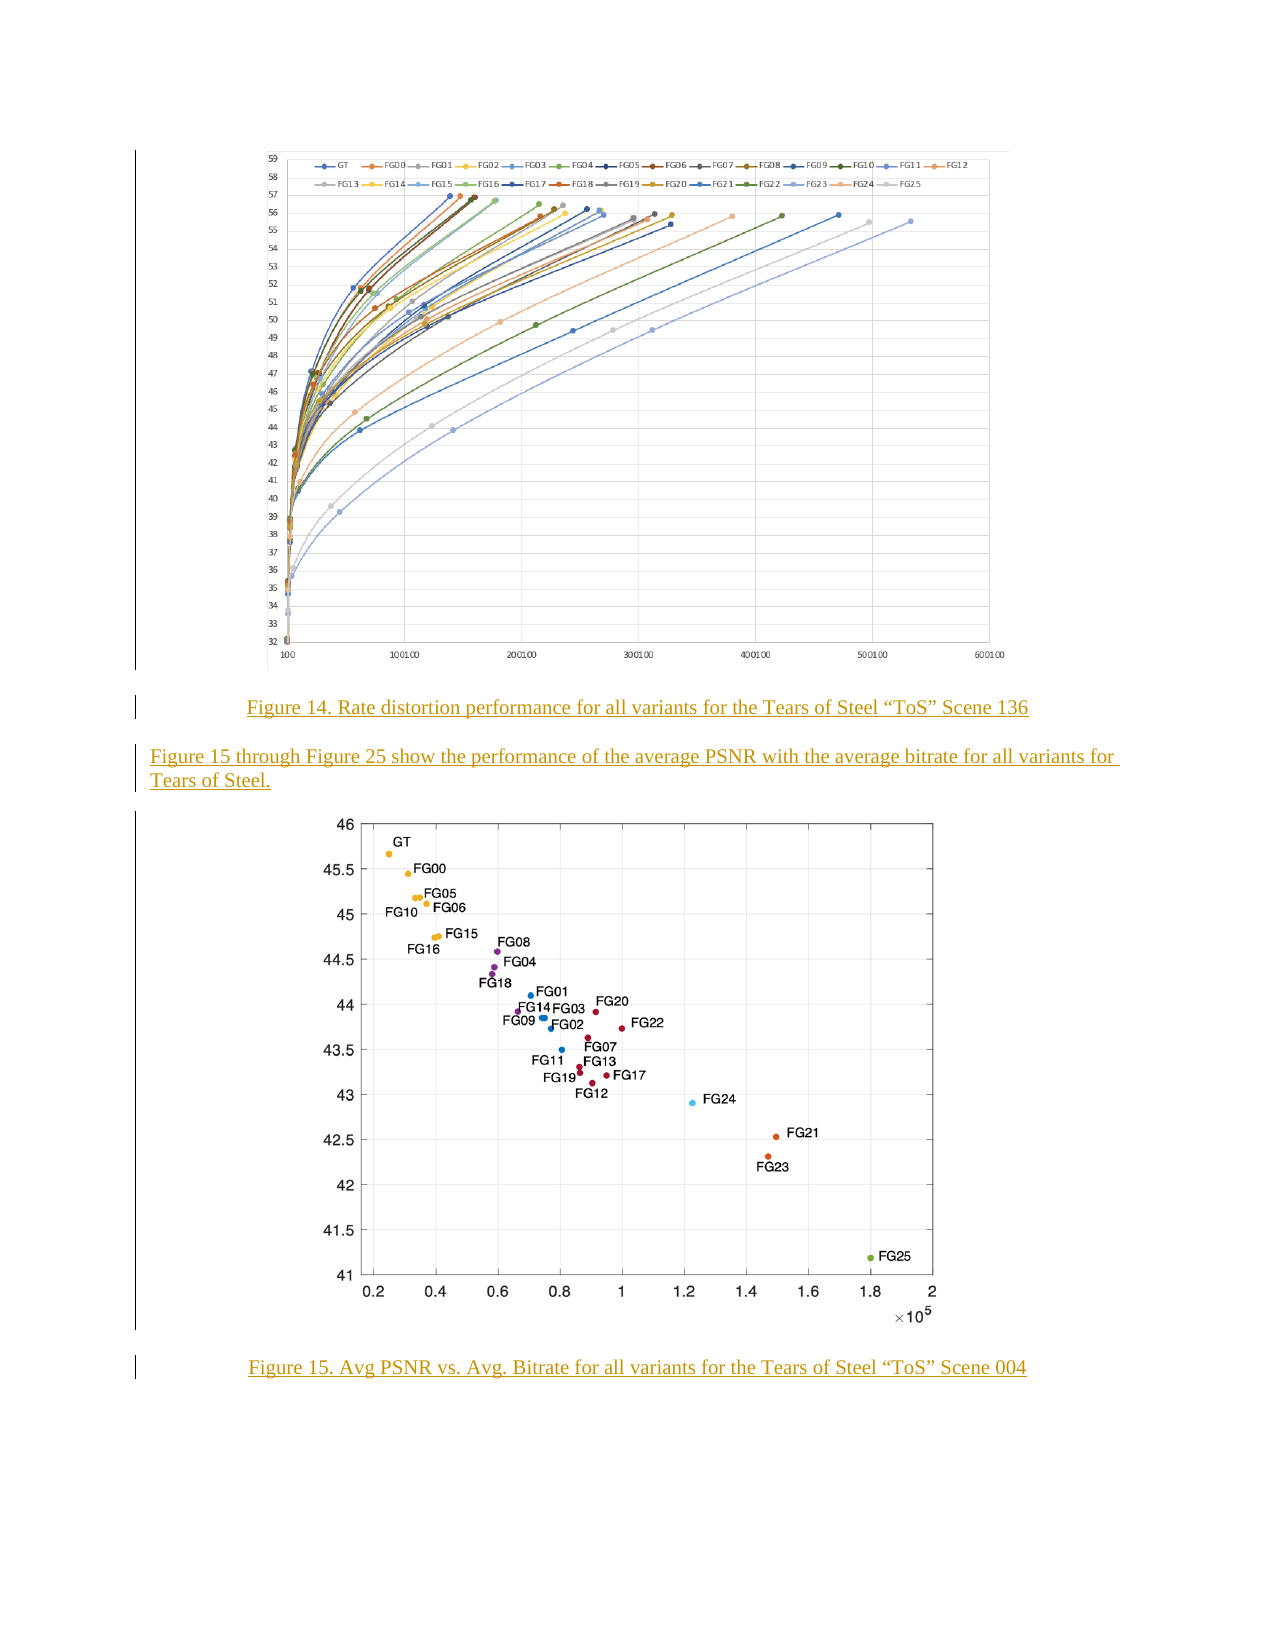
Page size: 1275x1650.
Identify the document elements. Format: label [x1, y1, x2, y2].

picture [316, 810, 959, 1330]
picture [266, 150, 1010, 670]
